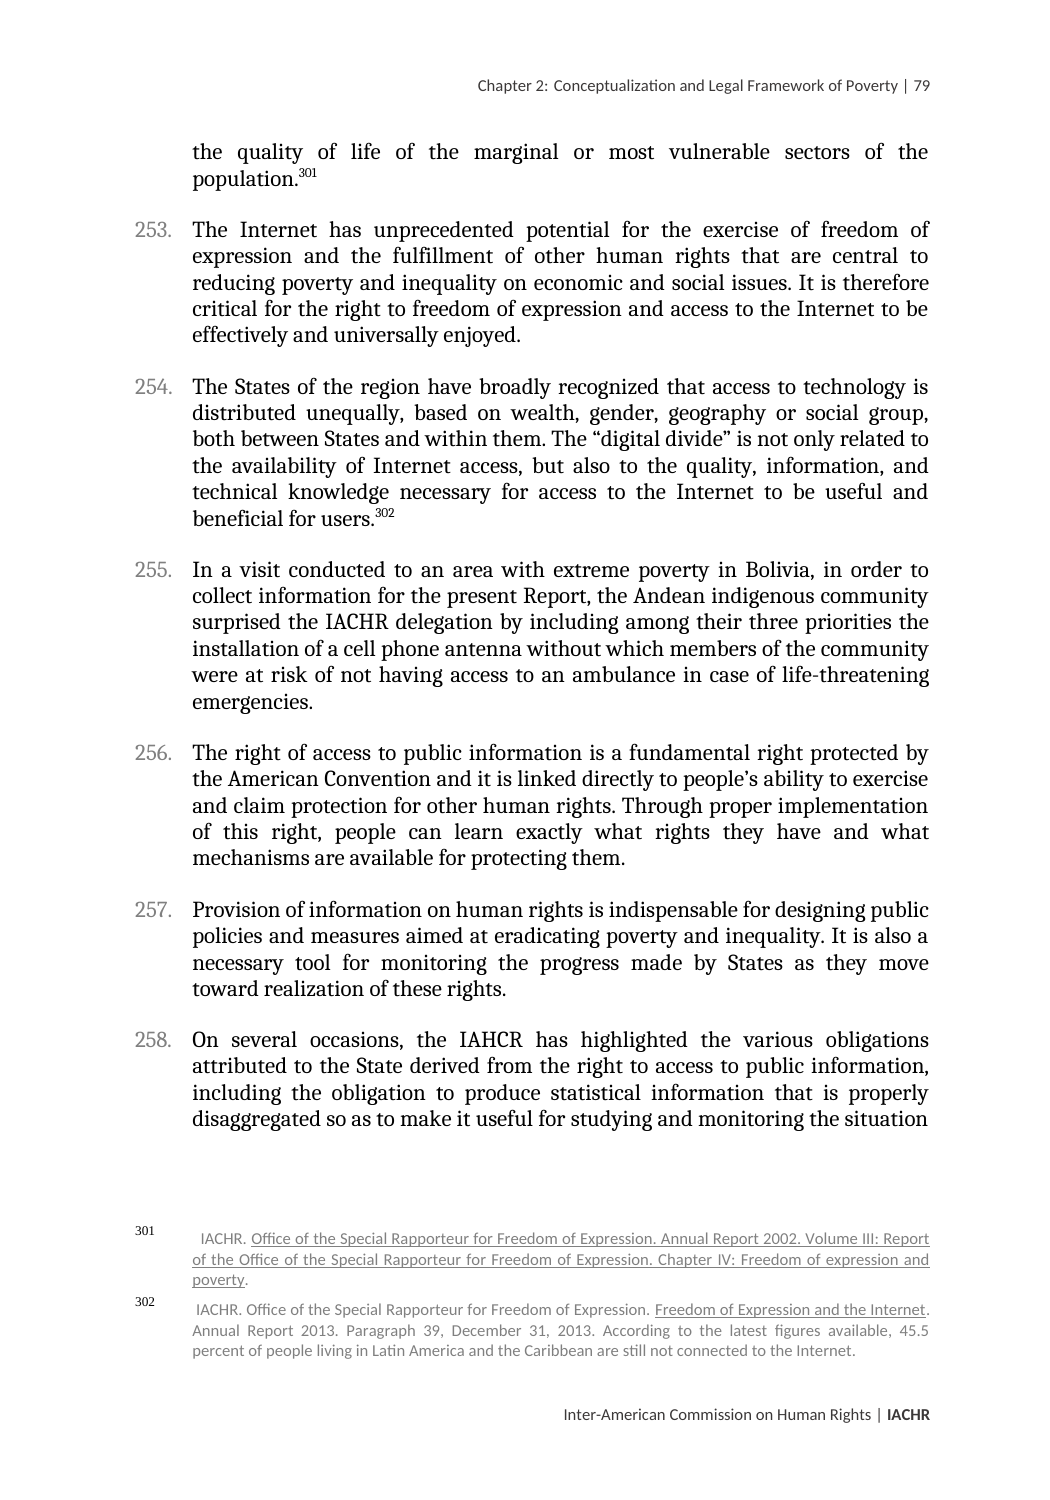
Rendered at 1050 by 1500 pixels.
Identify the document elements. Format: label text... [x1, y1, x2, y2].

list The States of the region have broadly recognized that access to technology is distributed unequally, based on wealth, gender, geography or social group, both between States and within them. The “digital divide” is not only related to the availability of Internet access, but also to the quality, information, and technical knowledge necessary for access to the Internet to be useful and beneficial for users. [135, 373, 930, 532]
list The Internet has unprecedented potential for the exercise of freedom of expression and the fulfillment of other human rights that are central to reducing poverty and inequality on economic and social issues. It is therefore critical for the right to freedom of expression and access to the Internet to be effectively and universally enjoyed. [135, 217, 930, 348]
list The right of access to public information is a fundamental right protected by the American Convention and it is linked directly to people’s ability to exercise and claim protection for other human rights. Through proper implementation of this right, people can learn exactly what rights they have and what mechanisms are available for protecting them. [135, 740, 930, 872]
list Provision of information on human rights is indispensable for designing public policies and measures aimed at eradicating poverty and inequality. It is also a necessary tool for monitoring the progress made by States as they move toward realization of these rights. [135, 897, 930, 1002]
list In a visit conducted to an area with extreme poverty in Bolivia, in order to collect information for the present Report, the Andean indigenous community surprised the IACHR delegation by including among their three priorities the installation of a cell phone antenna without which members of the community were at risk of not having access to an ambulance in case of life-threatening emergencies. [135, 557, 930, 715]
